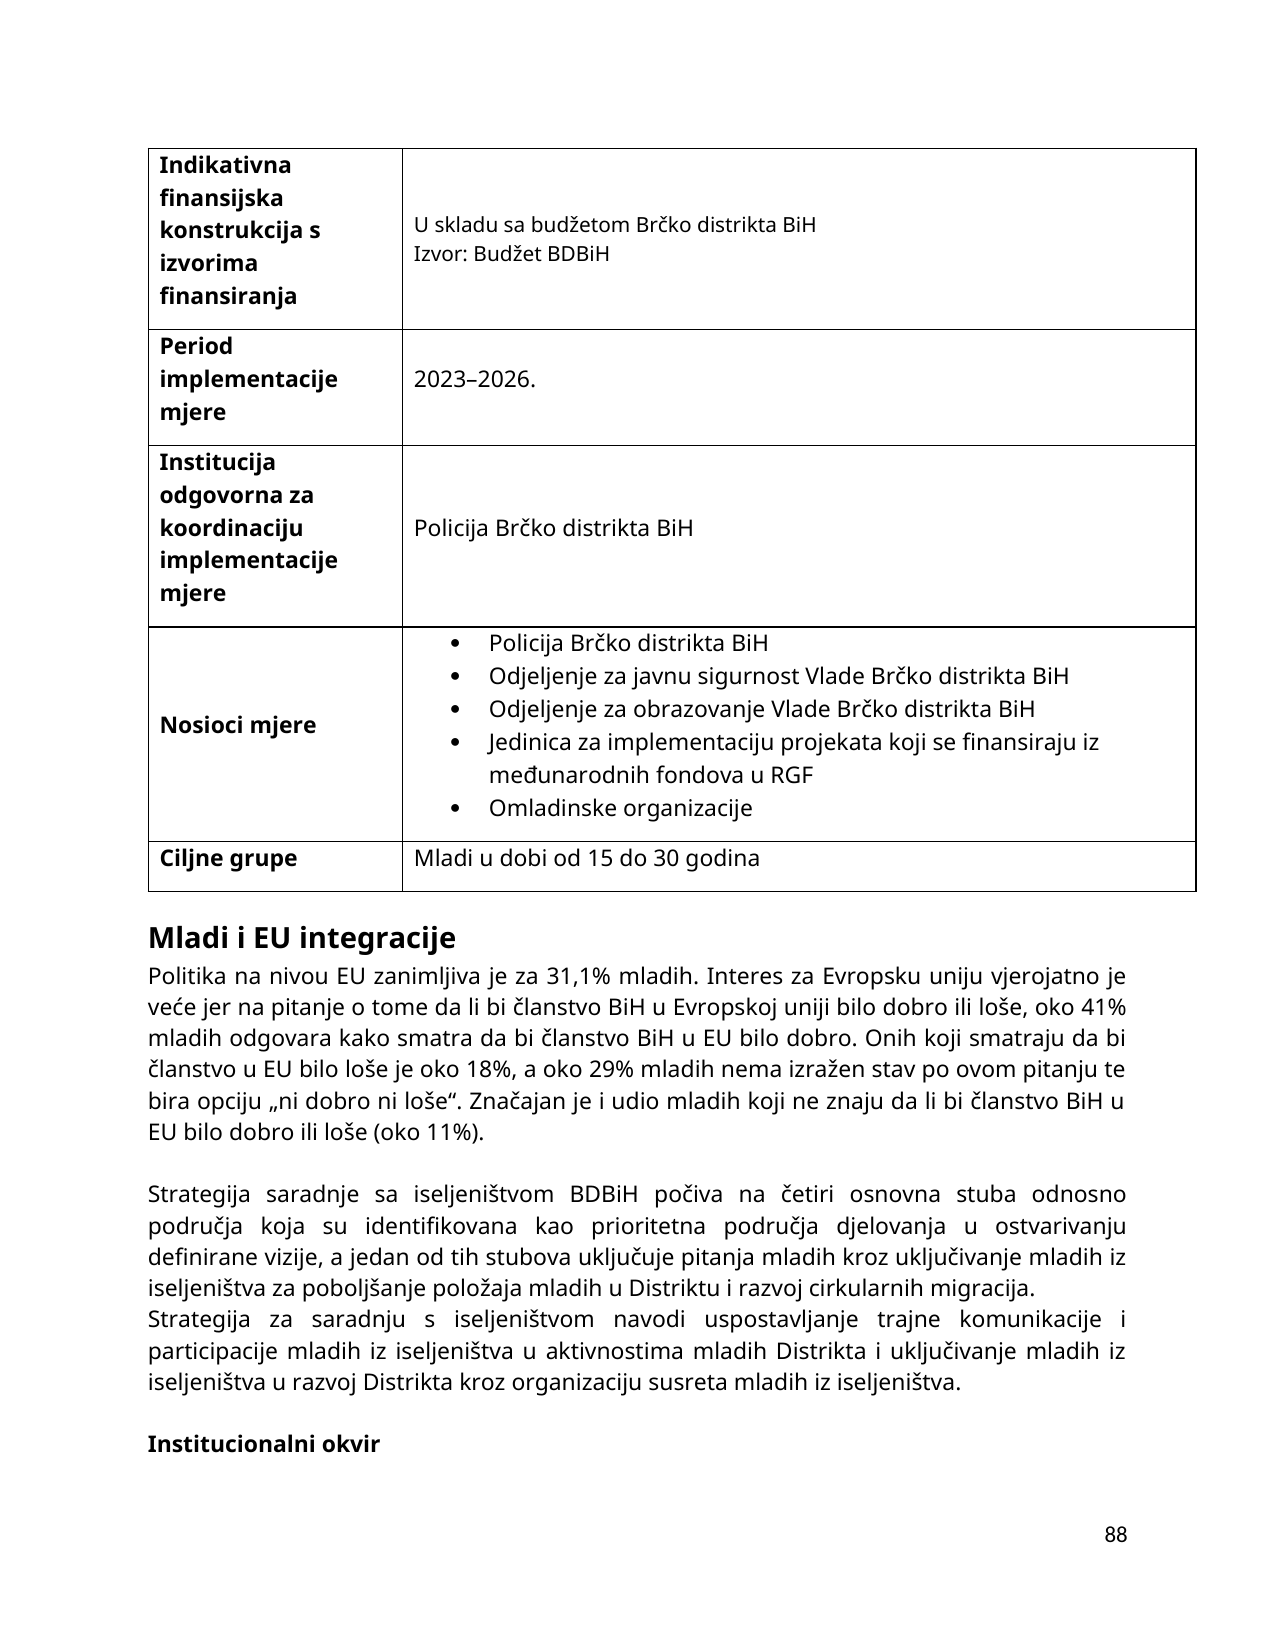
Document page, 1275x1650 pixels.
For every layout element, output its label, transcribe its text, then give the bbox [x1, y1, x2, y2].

table_cell 2023–2026. [403, 330, 1195, 445]
text Strategija za saradnju s iseljeništvom navodi uspostavljanje trajne komunikacije i participacije mladih iz iseljeništva u aktivnostima mladih Distrikta i uključivanje mladih iz iseljeništva u razvoj Distrikta kroz organizaciju susreta mladih iz iseljeništva. [148, 1303, 1127, 1397]
text Mladi i EU integracije [148, 917, 1127, 957]
table_cell Period implementacije mjere [149, 330, 402, 445]
table_cell Nosioci mjere [149, 628, 402, 841]
text Strategija saradnje sa iseljeništvom BDBiH počiva na četiri osnovna stuba odnosno područja koja su identifikovana kao prioritetna područja djelovanja u ostvarivanju definirane vizije, a jedan od tih stubova uključuje pitanja mladih kroz uključivanje mladih iz iseljeništva za poboljšanje položaja mladih u Distriktu i razvoj cirkularnih migracija. [148, 1178, 1127, 1303]
table_cell U skladu sa budžetom Brčko distrikta BiH Izvor: Budžet BDBiH [403, 149, 1195, 329]
text Institucionalni okvir [148, 1428, 1127, 1460]
text Politika na nivou EU zanimljiva je za 31,1% mladih. Interes za Evropsku uniju vjerojatno je veće jer na pitanje o tome da li bi članstvo BiH u Evropskoj uniji bilo dobro ili loše, oko 41% mladih odgovara kako smatra da bi članstvo BiH u EU bilo dobro. Onih koji smatraju da bi članstvo u EU bilo loše je oko 18%, a oko 29% mladih nema izražen stav po ovom pitanju te bira opciju „ni dobro ni loše“. Značajan je i udio mladih koji ne znaju da li bi članstvo BiH u EU bilo dobro ili loše (oko 11%). [148, 960, 1127, 1147]
table_cell Mladi u dobi od 15 do 30 godina [403, 842, 1195, 891]
table_cell Policija Brčko distrikta BiH Odjeljenje za javnu sigurnost Vlade Brčko distrikta BiH Odjeljenje za obrazovanje Vlade Brčko distrikta BiH Jedinica za implementaciju projekata koji se finansiraju iz međunarodnih fondova u RGF Omladinske organizacije [403, 628, 1195, 841]
table_cell Ciljne grupe [149, 842, 402, 891]
table_cell Institucija odgovorna za koordinaciju implementacije mjere [149, 446, 402, 626]
table_cell Policija Brčko distrikta BiH [403, 446, 1195, 626]
table_cell Indikativna finansijska konstrukcija s izvorima finansiranja [149, 149, 402, 329]
